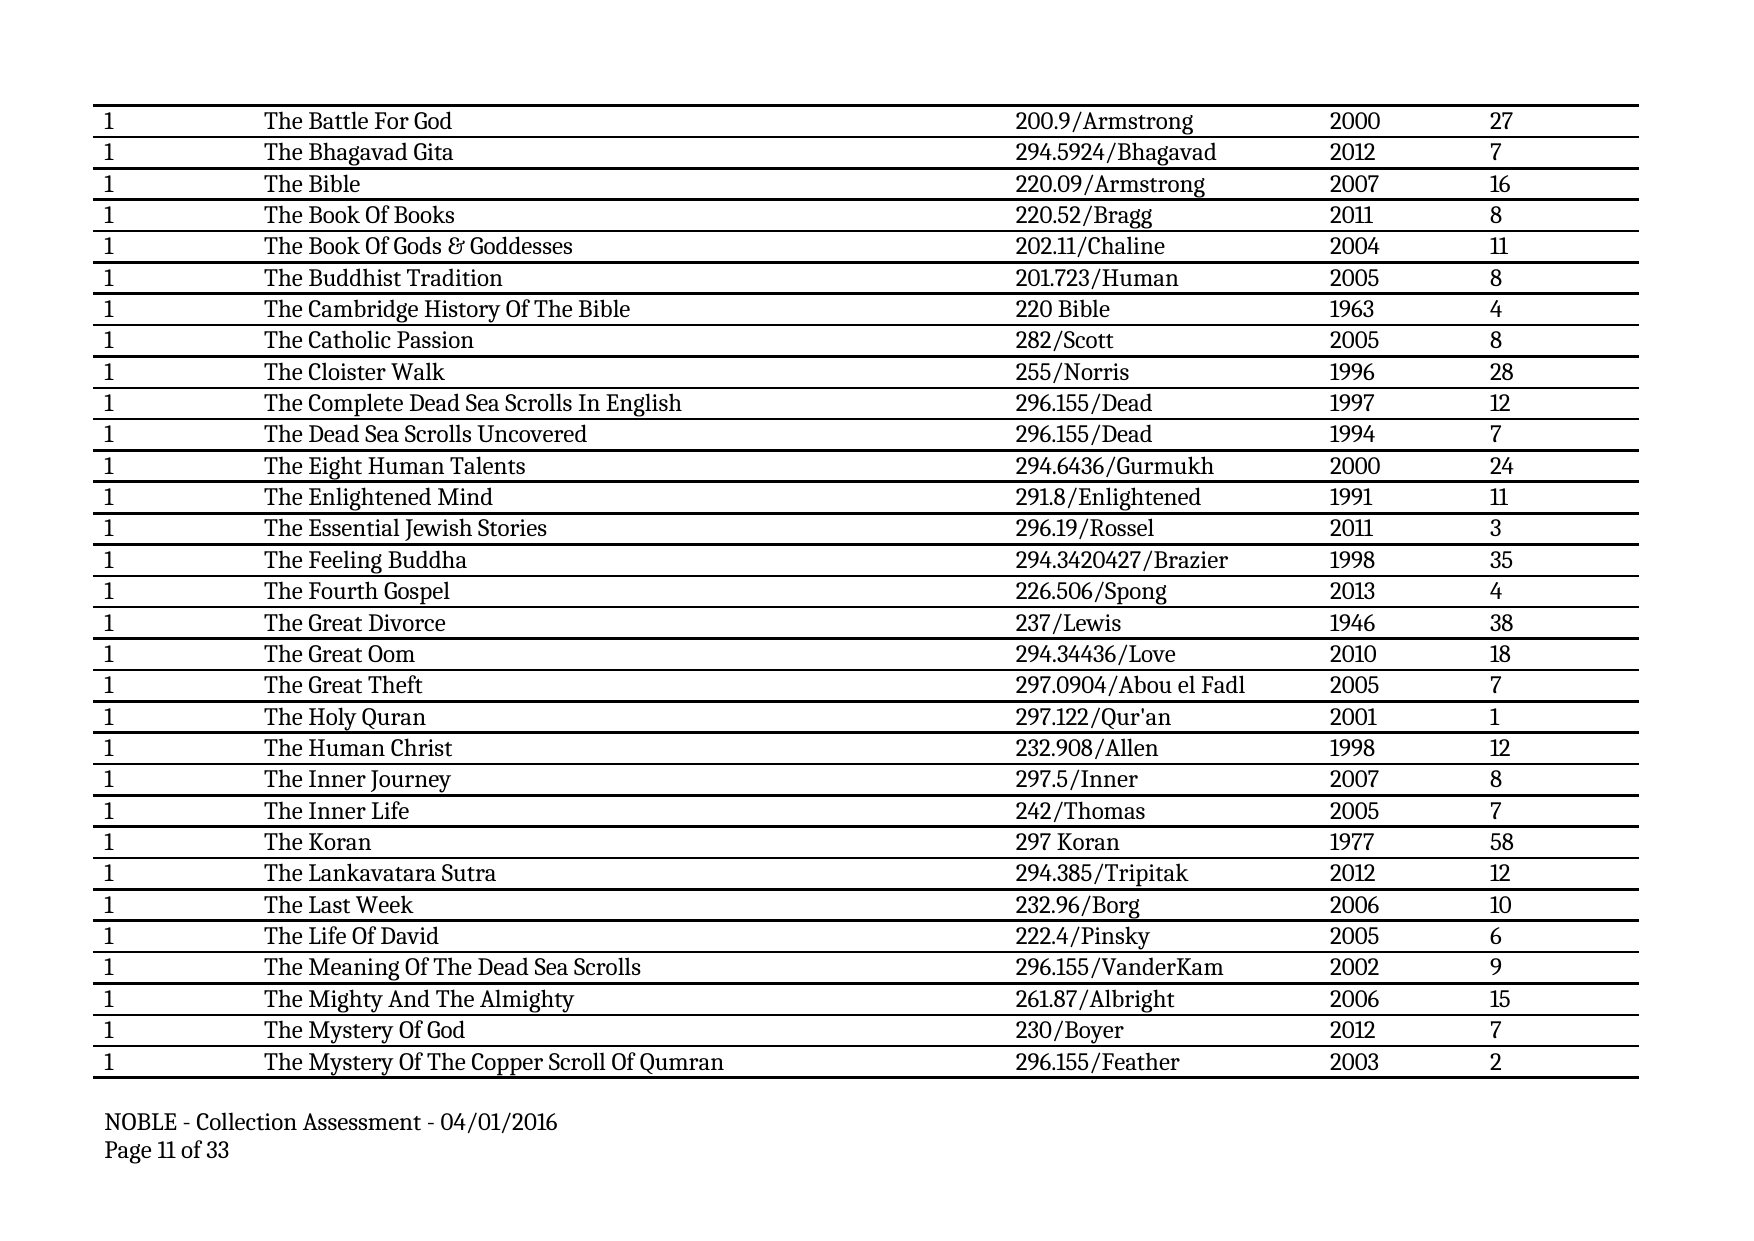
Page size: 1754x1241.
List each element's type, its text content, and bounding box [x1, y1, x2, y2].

table_cell 242/Thomas [999, 797, 1319, 825]
table_cell 1998 [1319, 734, 1478, 763]
table_cell 1 [93, 420, 253, 449]
table_cell 1 [93, 232, 253, 261]
table_cell 1 [93, 201, 253, 229]
table_cell 7 [1479, 797, 1638, 825]
table_cell 222.4/Pinsky [999, 922, 1319, 951]
table_cell 1 [93, 671, 253, 700]
table_cell 2013 [1319, 577, 1478, 606]
table_cell 8 [1479, 264, 1638, 292]
table_cell 1977 [1319, 828, 1478, 857]
table_cell 1998 [1319, 546, 1478, 574]
table_cell The Book Of Books [253, 201, 999, 229]
table_cell 2003 [1319, 1047, 1478, 1076]
table_cell The Life Of David [253, 922, 999, 951]
table_cell 2005 [1319, 326, 1478, 355]
table_cell 294.34436/Love [999, 640, 1319, 668]
table_cell 38 [1479, 608, 1638, 637]
table_cell 8 [1479, 326, 1638, 355]
table_cell 1 [93, 546, 253, 574]
table_cell 1 [93, 170, 253, 198]
table_cell 200.9/Armstrong [999, 107, 1319, 136]
table_cell 1 [93, 891, 253, 919]
table_cell 2000 [1319, 452, 1478, 480]
table_cell 1 [93, 577, 253, 606]
table_cell 296.155/Feather [999, 1047, 1319, 1076]
table_cell 2007 [1319, 765, 1478, 794]
table_cell 220.09/Armstrong [999, 170, 1319, 198]
table_cell 1946 [1319, 608, 1478, 637]
table_cell 294.6436/Gurmukh [999, 452, 1319, 480]
table_cell 2010 [1319, 640, 1478, 668]
table_cell 1994 [1319, 420, 1478, 449]
table_cell 291.8/Enlightened [999, 483, 1319, 512]
table_cell 296.155/VanderKam [999, 953, 1319, 982]
table_cell 297.5/Inner [999, 765, 1319, 794]
table_cell The Mighty And The Almighty [253, 985, 999, 1013]
table_cell 2006 [1319, 891, 1478, 919]
table_cell 27 [1479, 107, 1638, 136]
table_cell 7 [1479, 671, 1638, 700]
table_cell 1 [93, 483, 253, 512]
table_cell 230/Boyer [999, 1016, 1319, 1045]
table_cell The Eight Human Talents [253, 452, 999, 480]
table_cell 1 [93, 326, 253, 355]
table_cell 7 [1479, 138, 1638, 167]
table_cell 1 [93, 1016, 253, 1045]
table_cell 1991 [1319, 483, 1478, 512]
table_cell The Essential Jewish Stories [253, 515, 999, 543]
table_cell 18 [1479, 640, 1638, 668]
table_cell 1 [93, 452, 253, 480]
table_cell 297.122/Qur'an [999, 703, 1319, 731]
table_cell 1 [93, 107, 253, 136]
table_cell 16 [1479, 170, 1638, 198]
table_cell 4 [1479, 577, 1638, 606]
table_cell 1 [93, 640, 253, 668]
table_cell The Battle For God [253, 107, 999, 136]
table_cell The Feeling Buddha [253, 546, 999, 574]
table_cell The Catholic Passion [253, 326, 999, 355]
table_cell 4 [1479, 295, 1638, 324]
table_cell 2011 [1319, 515, 1478, 543]
table_cell 202.11/Chaline [999, 232, 1319, 261]
table_cell 2011 [1319, 201, 1478, 229]
table_cell 1 [93, 828, 253, 857]
table_cell The Buddhist Tradition [253, 264, 999, 292]
table_cell 1 [93, 859, 253, 888]
table_cell 294.3420427/Brazier [999, 546, 1319, 574]
table_cell The Book Of Gods & Goddesses [253, 232, 999, 261]
table_cell 294.385/Tripitak [999, 859, 1319, 888]
table_cell 2012 [1319, 1016, 1478, 1045]
table_cell 15 [1479, 985, 1638, 1013]
table_cell The Bhagavad Gita [253, 138, 999, 167]
table_cell 2001 [1319, 703, 1478, 731]
table_cell 1 [93, 734, 253, 763]
table_cell The Great Divorce [253, 608, 999, 637]
table_cell 12 [1479, 734, 1638, 763]
table_cell 7 [1479, 1016, 1638, 1045]
table_cell 1 [93, 922, 253, 951]
table_cell 1 [93, 765, 253, 794]
table_cell 2007 [1319, 170, 1478, 198]
table_cell The Complete Dead Sea Scrolls In English [253, 389, 999, 418]
table_cell 1 [93, 797, 253, 825]
table_cell The Meaning Of The Dead Sea Scrolls [253, 953, 999, 982]
table_cell 220.52/Bragg [999, 201, 1319, 229]
table_cell 1 [93, 264, 253, 292]
table_cell The Fourth Gospel [253, 577, 999, 606]
table_cell The Last Week [253, 891, 999, 919]
table_cell 24 [1479, 452, 1638, 480]
table_cell 1 [93, 515, 253, 543]
table_cell The Inner Life [253, 797, 999, 825]
table_cell 10 [1479, 891, 1638, 919]
table_cell 58 [1479, 828, 1638, 857]
table_cell The Lankavatara Sutra [253, 859, 999, 888]
table_cell The Inner Journey [253, 765, 999, 794]
table_cell 297.0904/Abou el Fadl [999, 671, 1319, 700]
table_cell 220 Bible [999, 295, 1319, 324]
table_cell 12 [1479, 859, 1638, 888]
table_cell 296.155/Dead [999, 420, 1319, 449]
table_cell The Enlightened Mind [253, 483, 999, 512]
table_cell The Human Christ [253, 734, 999, 763]
table_cell 2005 [1319, 264, 1478, 292]
table_cell 1 [93, 608, 253, 637]
table_cell 296.19/Rossel [999, 515, 1319, 543]
table_cell 11 [1479, 483, 1638, 512]
table_cell 2006 [1319, 985, 1478, 1013]
table_cell 11 [1479, 232, 1638, 261]
table_cell The Koran [253, 828, 999, 857]
table_cell 237/Lewis [999, 608, 1319, 637]
table_cell 12 [1479, 389, 1638, 418]
table_cell 2 [1479, 1047, 1638, 1076]
table_cell The Great Theft [253, 671, 999, 700]
table_cell 201.723/Human [999, 264, 1319, 292]
table_cell 2005 [1319, 671, 1478, 700]
table_cell 1 [93, 985, 253, 1013]
table_cell 2012 [1319, 138, 1478, 167]
table_cell 2000 [1319, 107, 1478, 136]
table_cell 2005 [1319, 797, 1478, 825]
table_cell 232.96/Borg [999, 891, 1319, 919]
table_cell 261.87/Albright [999, 985, 1319, 1013]
table_cell 35 [1479, 546, 1638, 574]
table_cell The Holy Quran [253, 703, 999, 731]
table_cell The Mystery Of God [253, 1016, 999, 1045]
table_cell 6 [1479, 922, 1638, 951]
table_cell 1 [93, 138, 253, 167]
table_cell The Great Oom [253, 640, 999, 668]
table_cell 8 [1479, 201, 1638, 229]
table_cell 2002 [1319, 953, 1478, 982]
table_cell 282/Scott [999, 326, 1319, 355]
table_cell The Cambridge History Of The Bible [253, 295, 999, 324]
table_cell 28 [1479, 358, 1638, 386]
table_cell 232.908/Allen [999, 734, 1319, 763]
table_cell 1 [93, 358, 253, 386]
table_cell 1 [93, 295, 253, 324]
table_cell The Cloister Walk [253, 358, 999, 386]
table_cell 1996 [1319, 358, 1478, 386]
table_cell 3 [1479, 515, 1638, 543]
table_cell 1 [93, 953, 253, 982]
table_cell 297 Koran [999, 828, 1319, 857]
table_cell 9 [1479, 953, 1638, 982]
table_cell 1 [93, 703, 253, 731]
table_cell 1 [93, 389, 253, 418]
table_cell 1 [1479, 703, 1638, 731]
table_cell The Mystery Of The Copper Scroll Of Qumran [253, 1047, 999, 1076]
table_cell 294.5924/Bhagavad [999, 138, 1319, 167]
table_cell 1997 [1319, 389, 1478, 418]
table_cell The Bible [253, 170, 999, 198]
table_cell 1 [93, 1047, 253, 1076]
table_cell 1963 [1319, 295, 1478, 324]
table_cell 7 [1479, 420, 1638, 449]
table_cell 296.155/Dead [999, 389, 1319, 418]
table_cell 2004 [1319, 232, 1478, 261]
table_cell 226.506/Spong [999, 577, 1319, 606]
table_cell 255/Norris [999, 358, 1319, 386]
table_cell 2012 [1319, 859, 1478, 888]
table_cell 2005 [1319, 922, 1478, 951]
table_cell 8 [1479, 765, 1638, 794]
table_cell The Dead Sea Scrolls Uncovered [253, 420, 999, 449]
